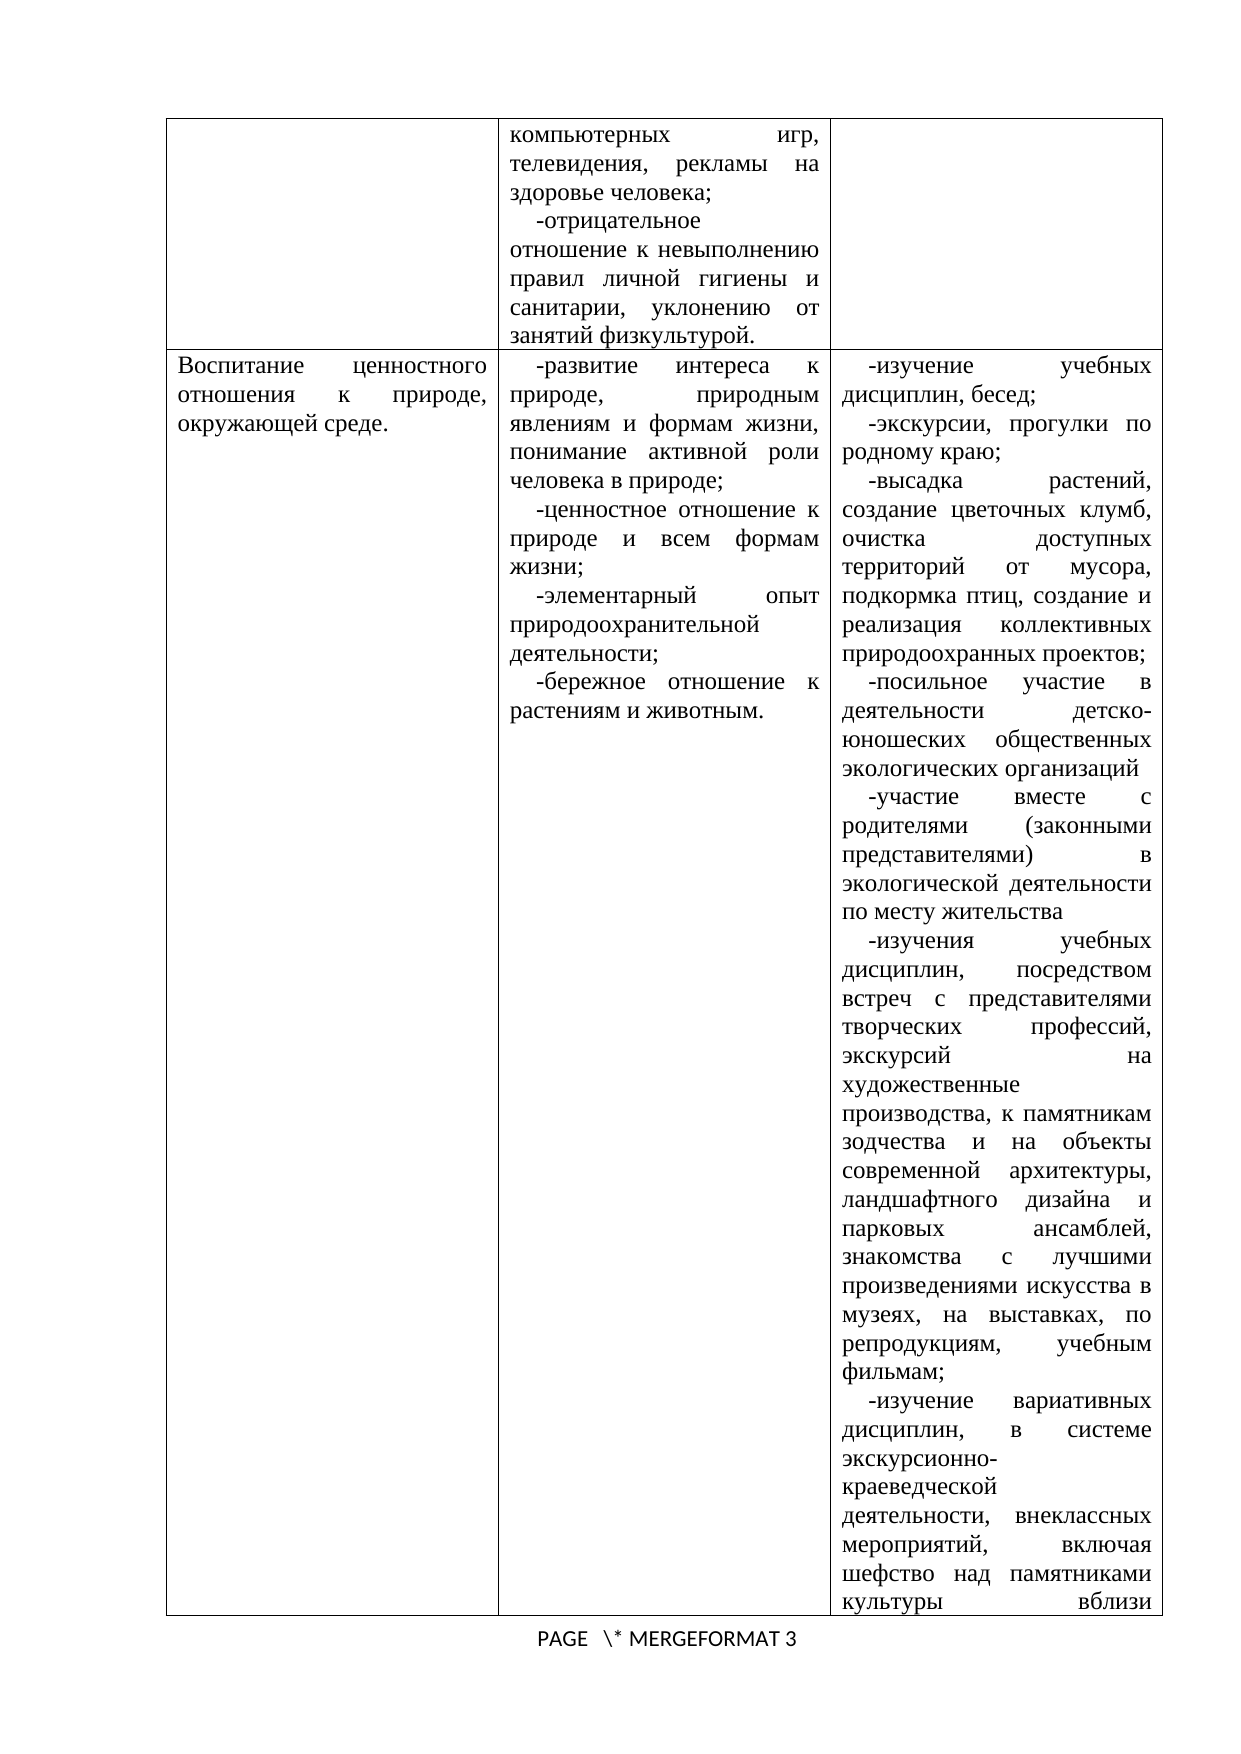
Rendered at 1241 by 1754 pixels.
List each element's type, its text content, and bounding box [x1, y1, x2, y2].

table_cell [167, 119, 498, 349]
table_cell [499, 350, 830, 1615]
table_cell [831, 350, 1162, 1615]
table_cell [167, 350, 498, 1615]
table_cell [831, 119, 1162, 349]
